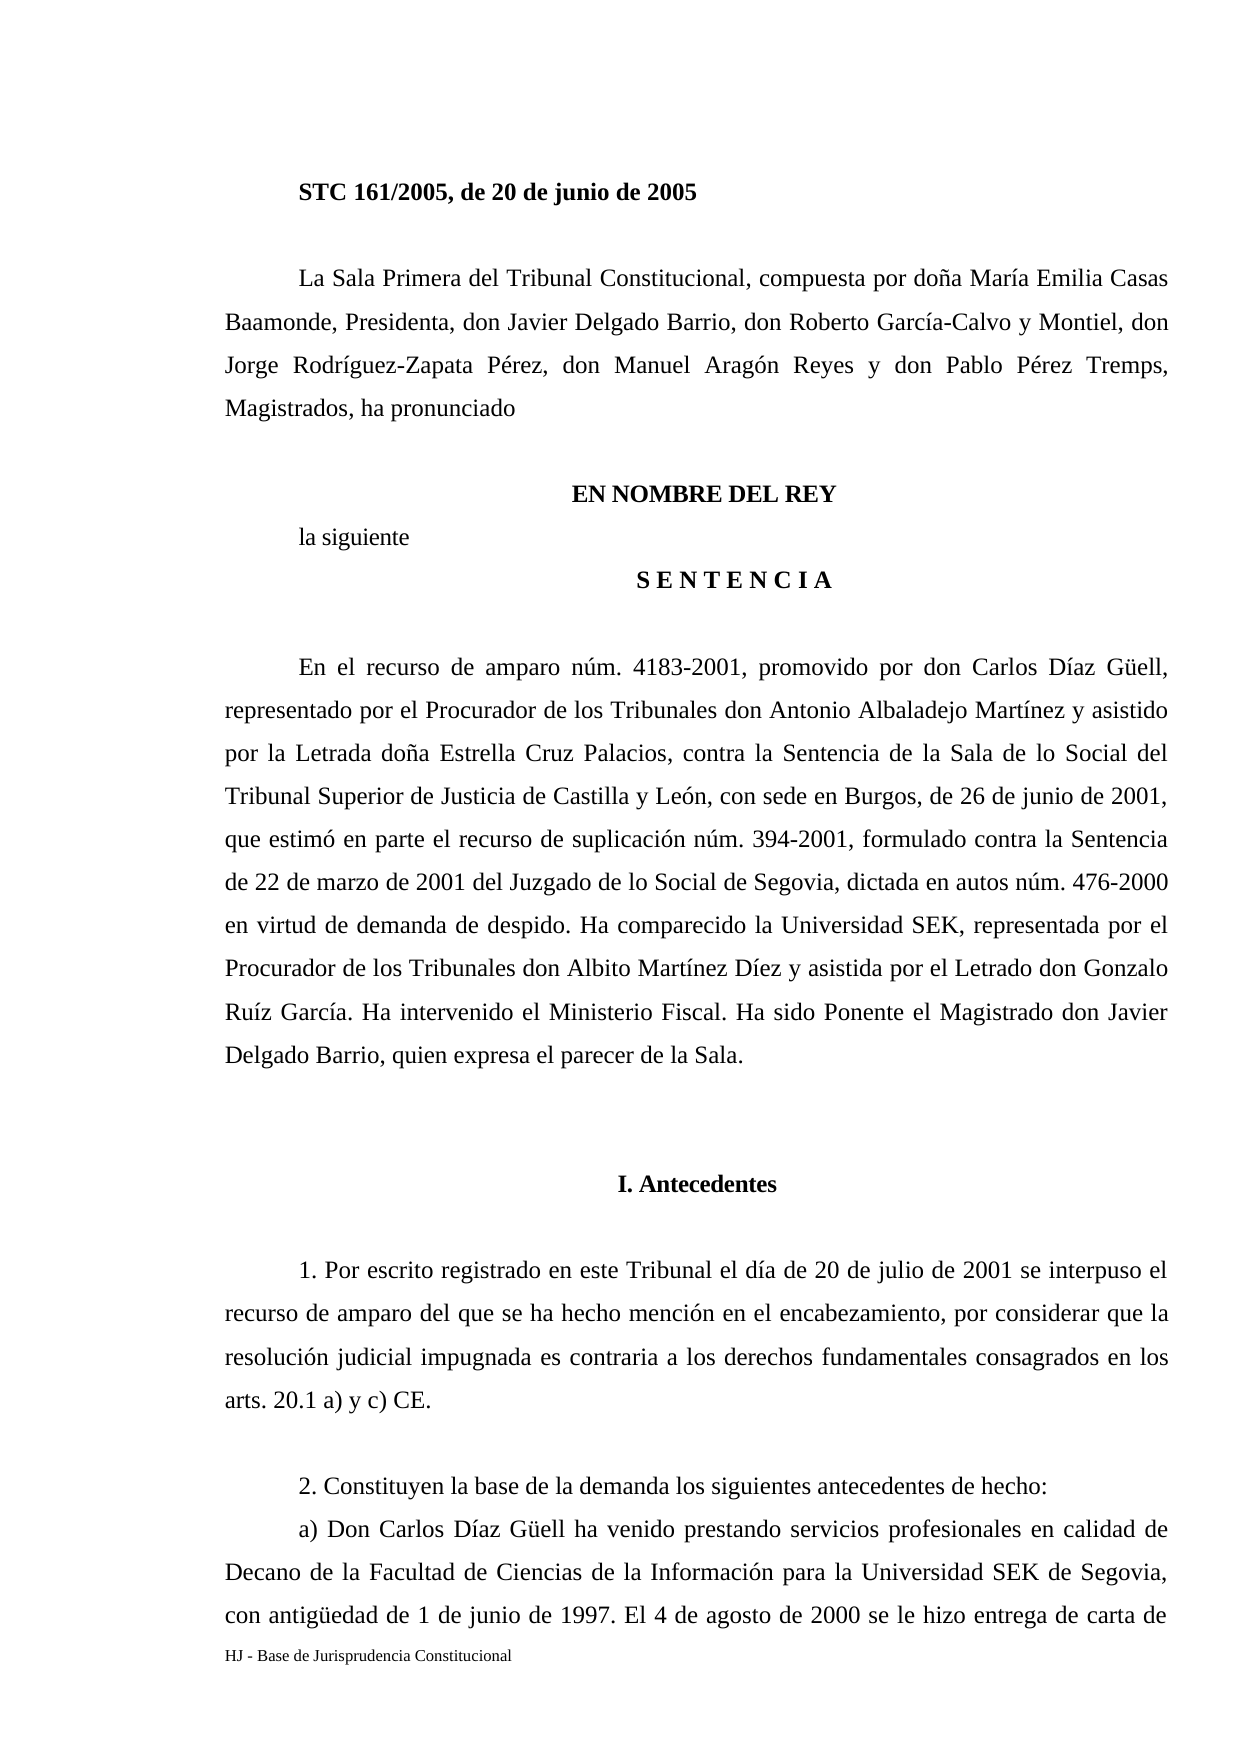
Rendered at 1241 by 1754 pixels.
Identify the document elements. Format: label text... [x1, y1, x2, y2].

text EN NOMBRE DEL REY [224, 479, 1110, 508]
text 2. Constituyen la base de la demanda los siguientes antecedentes de hecho: [224, 1471, 1169, 1500]
text S E N T E N C I A [224, 565, 1169, 594]
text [224, 1514, 1169, 1629]
text 1. Por escrito registrado en este Tribunal el día de 20 de julio de 2001 se interpuso el recurso de amparo del que se ha hecho mención en el encabezamiento, por considerar que la resolución judicial impugnada es contraria a los derechos fundamentales consagrados en los arts. 20.1 a) y c) CE. [224, 1255, 1169, 1413]
text La Sala Primera del Tribunal Constitucional, compuesta por doña María Emilia Casas Baamonde, Presidenta, don Javier Delgado Barrio, don Roberto García-Calvo y Montiel, don Jorge Rodríguez-Zapata Pérez, don Manuel Aragón Reyes y don Pablo Pérez Tremps, Magistrados, ha pronunciado [224, 263, 1169, 422]
text STC 161/2005, de 20 de junio de 2005 [224, 177, 1169, 206]
text En el recurso de amparo núm. 4183-2001, promovido por don Carlos Díaz Güell, representado por el Procurador de los Tribunales don Antonio Albaladejo Martínez y asistido por la Letrada doña Estrella Cruz Palacios, contra la Sentencia de la Sala de lo Social del Tribunal Superior de Justicia de Castilla y León, con sede en Burgos, de 26 de junio de 2001, que estimó en parte el recurso de suplicación núm. 394-2001, formulado contra la Sentencia de 22 de marzo de 2001 del Juzgado de lo Social de Segovia, dictada en autos núm. 476-2000 en virtud de demanda de despido. Ha comparecido la Universidad SEK, representada por el Procurador de los Tribunales don Albito Martínez Díez y asistida por el Letrado don Gonzalo Ruíz García. Ha intervenido el Ministerio Fiscal. Ha sido Ponente el Magistrado don Javier Delgado Barrio, quien expresa el parecer de la Sala. [224, 652, 1169, 1068]
text I. Antecedentes [224, 1169, 1169, 1198]
text la siguiente [224, 522, 1110, 551]
